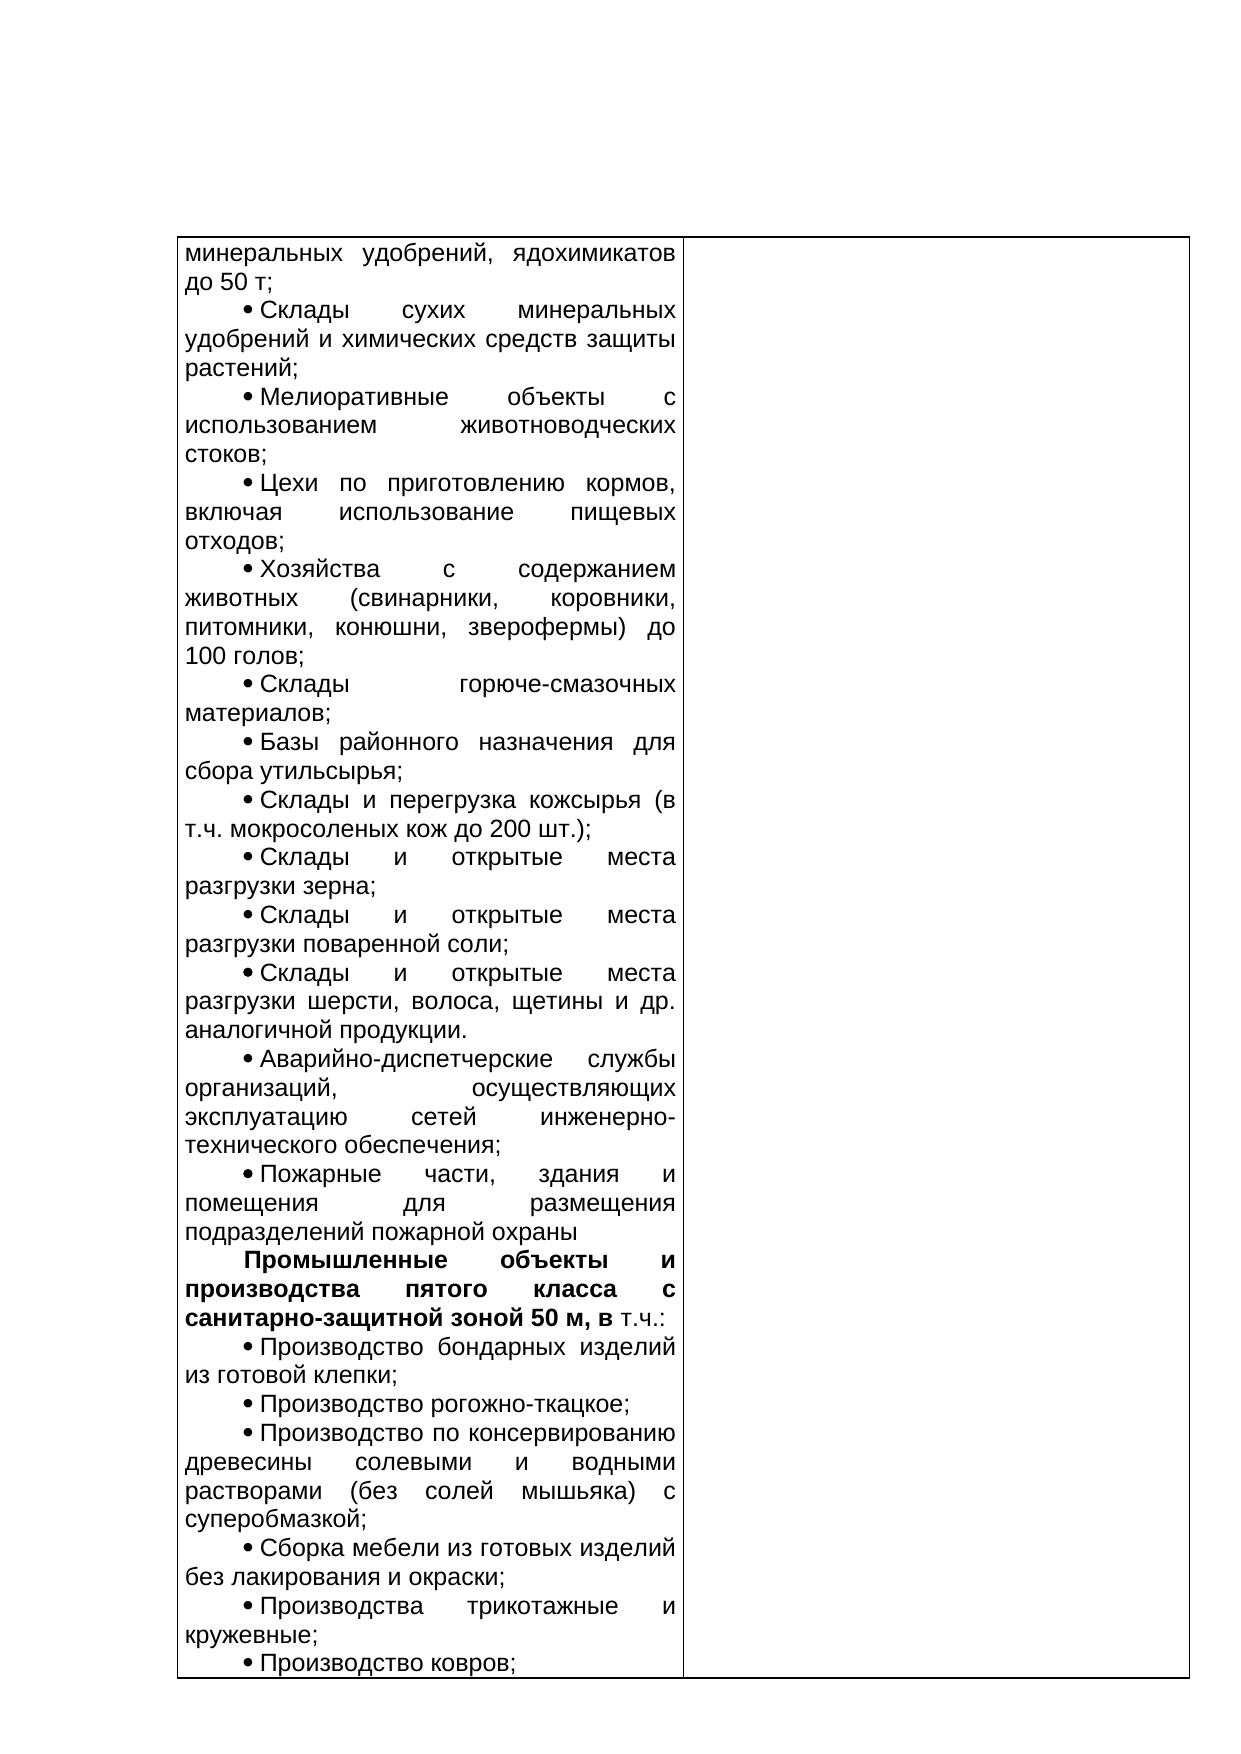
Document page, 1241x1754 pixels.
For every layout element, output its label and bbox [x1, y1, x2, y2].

table_cell [684, 238, 1189, 1677]
table_cell [178, 238, 683, 1677]
